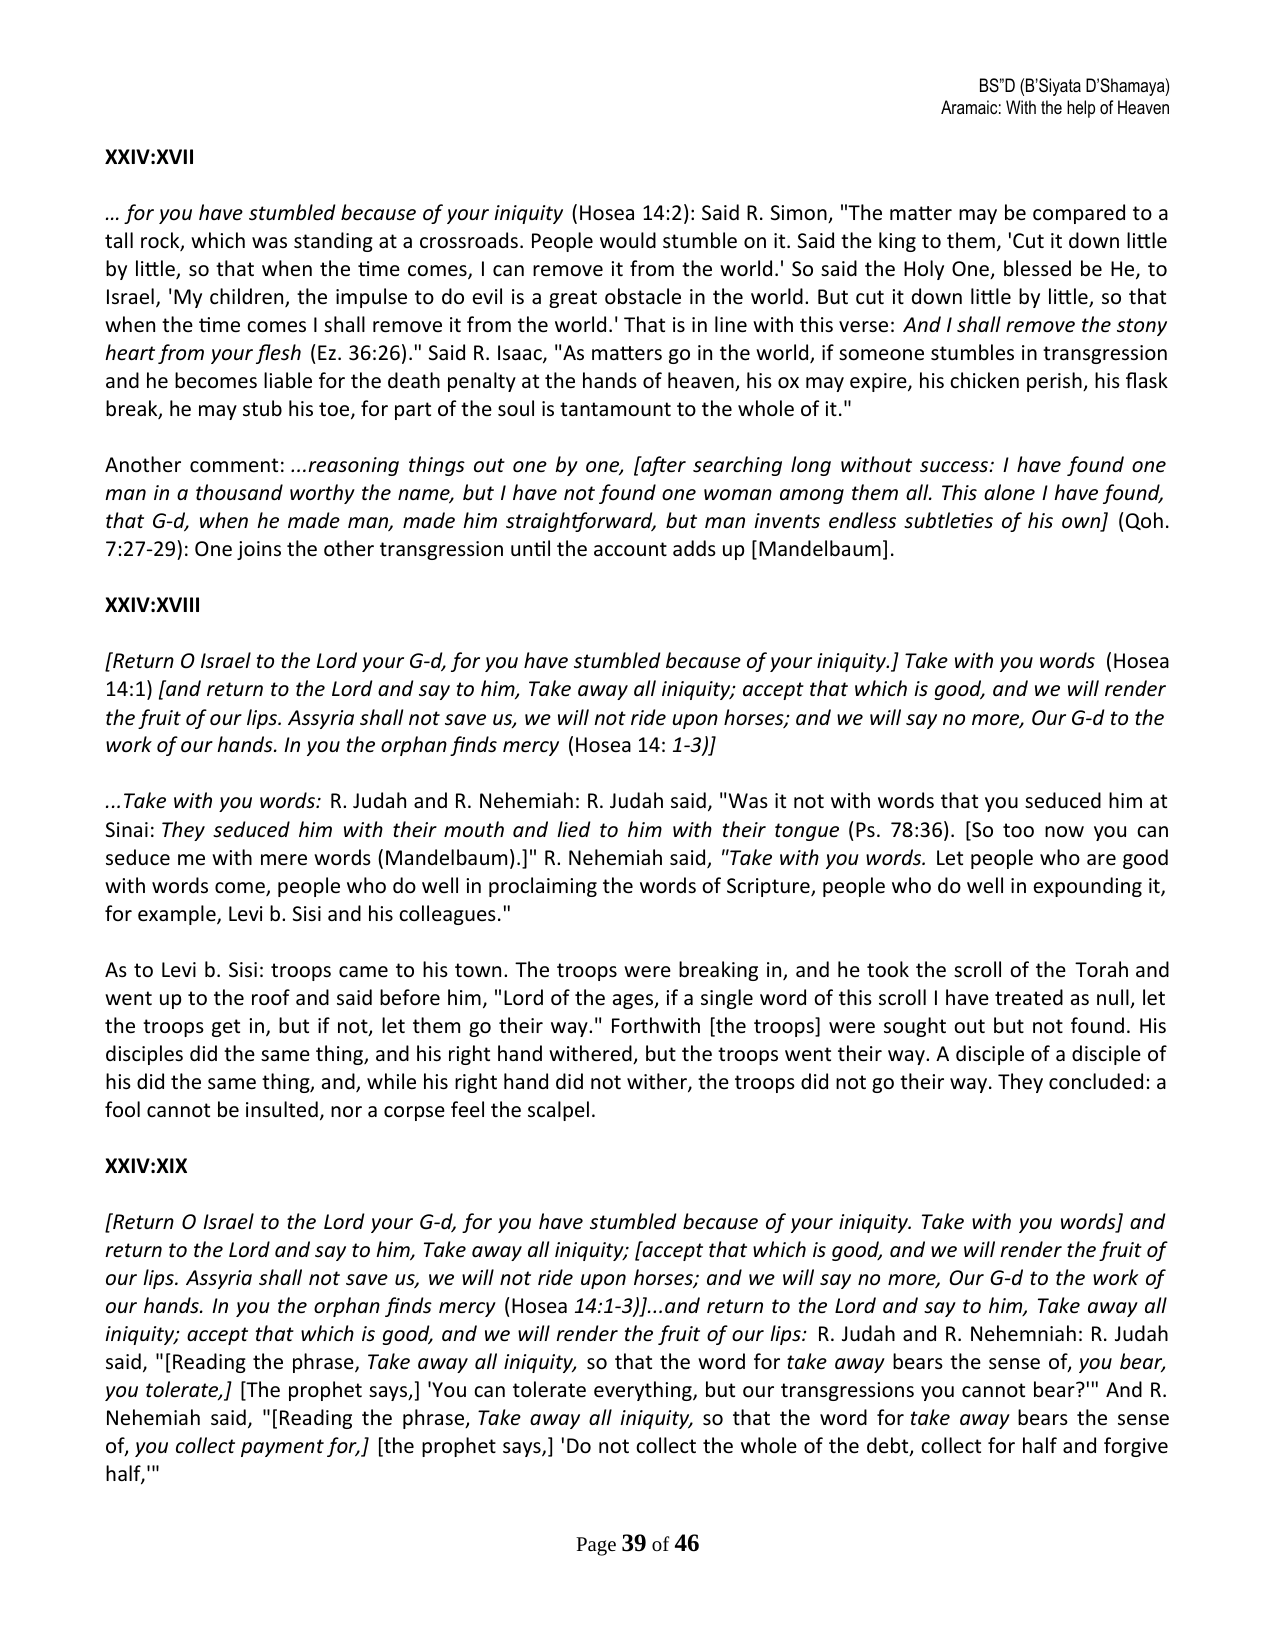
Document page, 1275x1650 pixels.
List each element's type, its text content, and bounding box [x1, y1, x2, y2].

text … for you have stumbled because of your iniquity (Hosea 14:2): Said R. Simon, "The matter may be compared to a tall rock, which was standing at a crossroads. People would stumble on it. Said the king to them, 'Cut it down little by little, so that when the time comes, I can remove it from the world.' So said the Holy One, blessed be He, to Israel, 'My children, the impulse to do evil is a great obstacle in the world. But cut it down little by little, so that when the time comes I shall remove it from the world.' That is in line with this verse: And I shall remove the stony heart from your flesh (Ez. 36:26)." Said R. Isaac, "As matters go in the world, if someone stumbles in transgression and he becomes liable for the death penalty at the hands of heaven, his ox may expire, his chicken perish, his flask break, he may stub his toe, for part of the soul is tantamount to the whole of it." [105, 198, 1170, 422]
text Another comment: ...reasoning things out one by one, [after searching long without success: I have found one man in a thousand worthy the name, but I have not found one woman among them all. This alone I have found, that G-d, when he made man, made him straightforward, but man invents endless subtleties of his own] (Qoh. 7:27-29): One joins the other transgression until the account adds up [Mandelbaum]. [105, 450, 1170, 562]
text As to Levi b. Sisi: troops came to his town. The troops were breaking in, and he took the scroll of the Torah and went up to the roof and said before him, "Lord of the ages, if a single word of this scroll I have treated as null, let the troops get in, but if not, let them go their way." Forthwith [the troops] were sought out but not found. His disciples did the same thing, and his right hand withered, but the troops went their way. A disciple of a disciple of his did the same thing, and, while his right hand did not wither, the troops did not go their way. They concluded: a fool cannot be insulted, nor a corpse feel the scalpel. [105, 955, 1170, 1123]
text [Return O Israel to the Lord your G-d, for you have stumbled because of your iniquity. Take with you words] and return to the Lord and say to him, Take away all iniquity; [accept that which is good, and we will render the fruit of our lips. Assyria shall not save us, we will not ride upon horses; and we will say no more, Our G-d to the work of our hands. In you the orphan finds mercy (Hosea 14:1-3)]...and return to the Lord and say to him, Take away all iniquity; accept that which is good, and we will render the fruit of our lips: R. Judah and R. Nehemniah: R. Judah said, "[Reading the phrase, Take away all iniquity, so that the word for take away bears the sense of, you bear, you tolerate,] [The prophet says,] 'You can tolerate everything, but our transgressions you cannot bear?'" And R. Nehemiah said, "[Reading the phrase, Take away all iniquity, so that the word for take away bears the sense of, you collect payment for,] [the prophet says,] 'Do not collect the whole of the debt, collect for half and forgive half,'" [105, 1207, 1170, 1487]
text XXIV:XVII [105, 142, 1170, 170]
text ...Take with you words: R. Judah and R. Nehemiah: R. Judah said, "Was it not with words that you seduced him at Sinai: They seduced him with their mouth and lied to him with their tongue (Ps. 78:36). [So too now you can seduce me with mere words (Mandelbaum).]" R. Nehemiah said, "Take with you words. Let people who are good with words come, people who do well in proclaiming the words of Scripture, people who do well in expounding it, for example, Levi b. Sisi and his colleagues." [105, 787, 1170, 927]
text [Return O Israel to the Lord your G-d, for you have stumbled because of your iniquity.] Take with you words (Hosea 14:1) [and return to the Lord and say to him, Take away all iniquity; accept that which is good, and we will render the fruit of our lips. Assyria shall not save us, we will not ride upon horses; and we will say no more, Our G-d to the work of our hands. In you the orphan finds mercy (Hosea 14: 1-3)] [105, 647, 1170, 759]
text XXIV:XVIII [105, 591, 1170, 618]
text XXIV:XIX [105, 1151, 1170, 1179]
